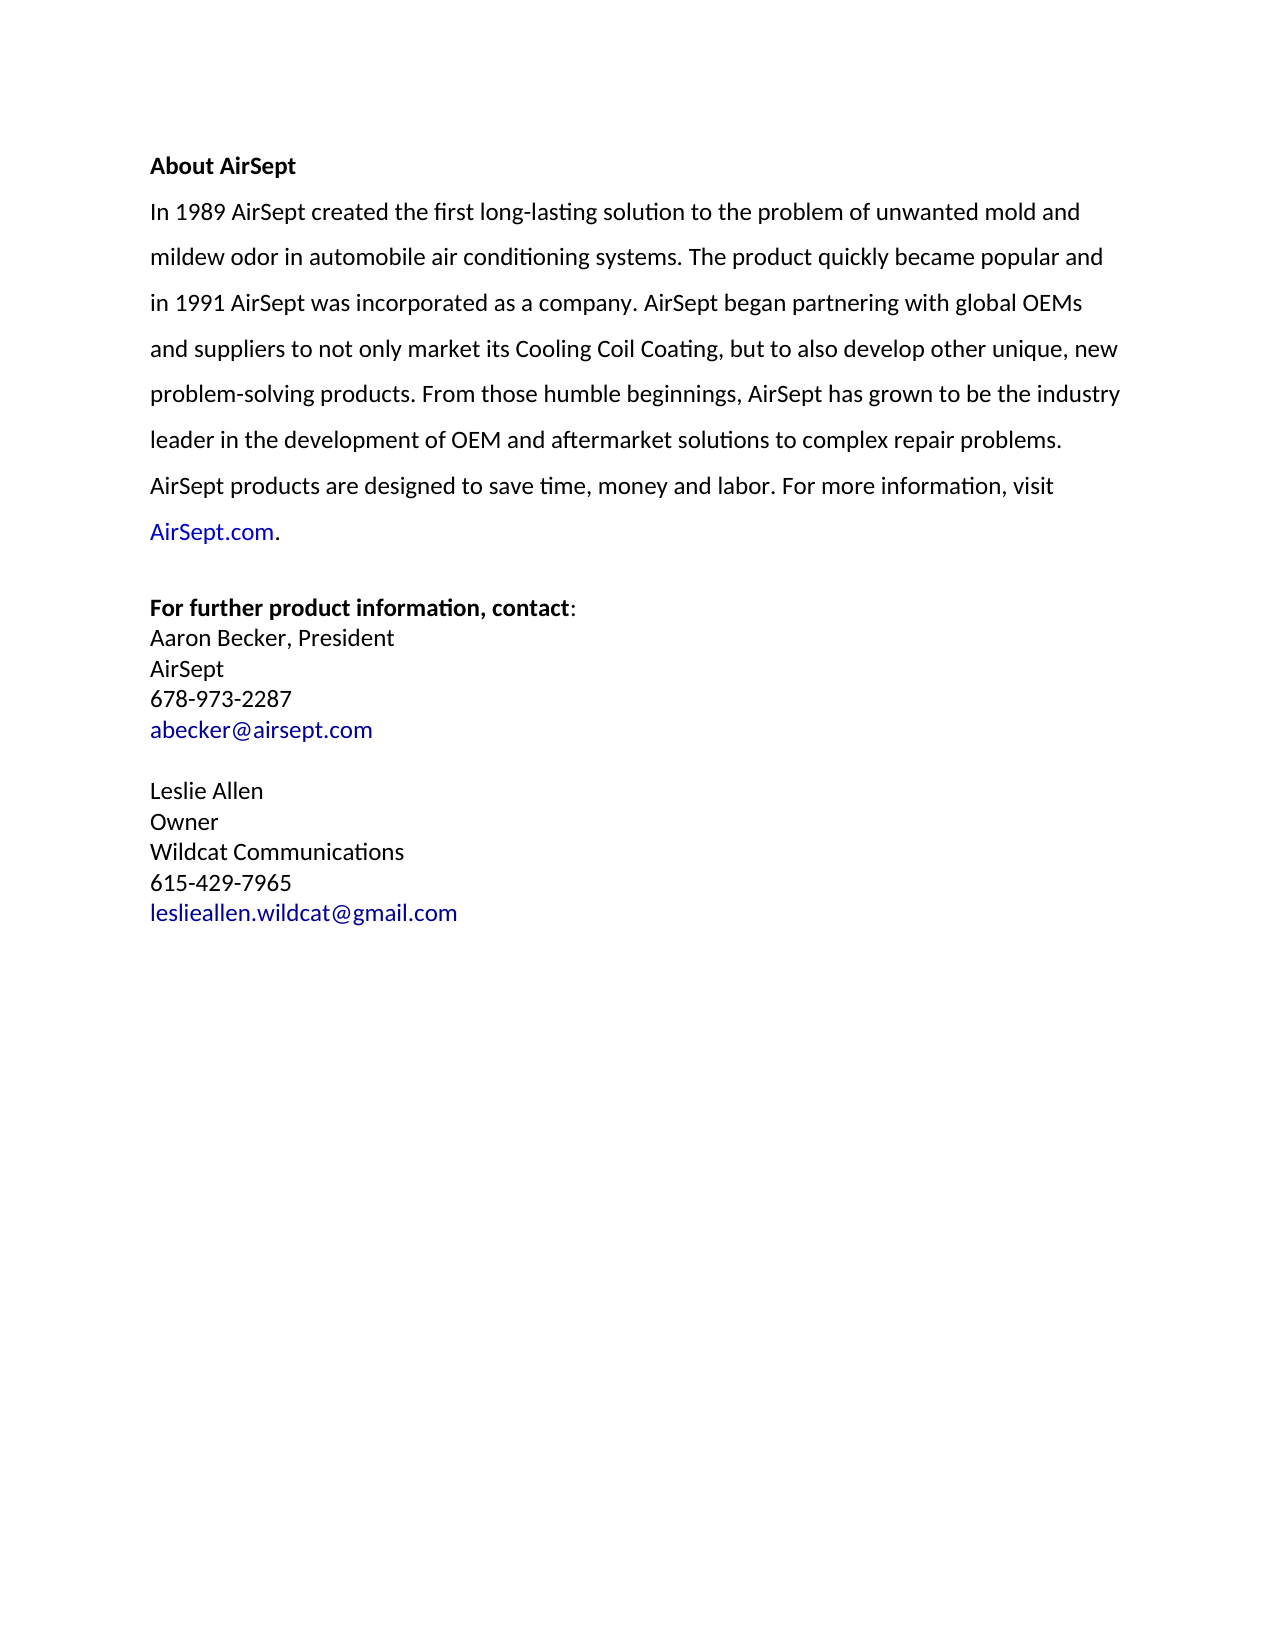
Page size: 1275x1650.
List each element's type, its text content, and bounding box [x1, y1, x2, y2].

text AirSept [150, 653, 1125, 684]
text Aaron Becker, President [150, 623, 1125, 653]
text 678-973-2287 [150, 684, 1125, 714]
text Leslie Allen [150, 775, 1125, 806]
text leslieallen.wildcat@gmail.com [150, 897, 1125, 928]
text Wildcat Communications [150, 836, 1125, 867]
text About AirSept [150, 150, 1125, 181]
text For further product information, contact: [150, 592, 1125, 623]
text 615-429-7965 [150, 867, 1125, 897]
text Owner [150, 806, 1125, 836]
text abecker@airsept.com [150, 714, 1125, 745]
text In 1989 AirSept created the first long-lasting solution to the problem of unwanted mold and mildew odor in automobile air conditioning systems. The product quickly became popular and in 1991 AirSept was incorporated as a company. AirSept began partnering with global OEMs and suppliers to not only market its Cooling Coil Coating, but to also develop other unique, new problem-solving products. From those humble beginnings, AirSept has grown to be the industry leader in the development of OEM and aftermarket solutions to complex repair problems. AirSept products are designed to save time, money and labor. For more information, visit AirSept.com. [150, 196, 1125, 546]
